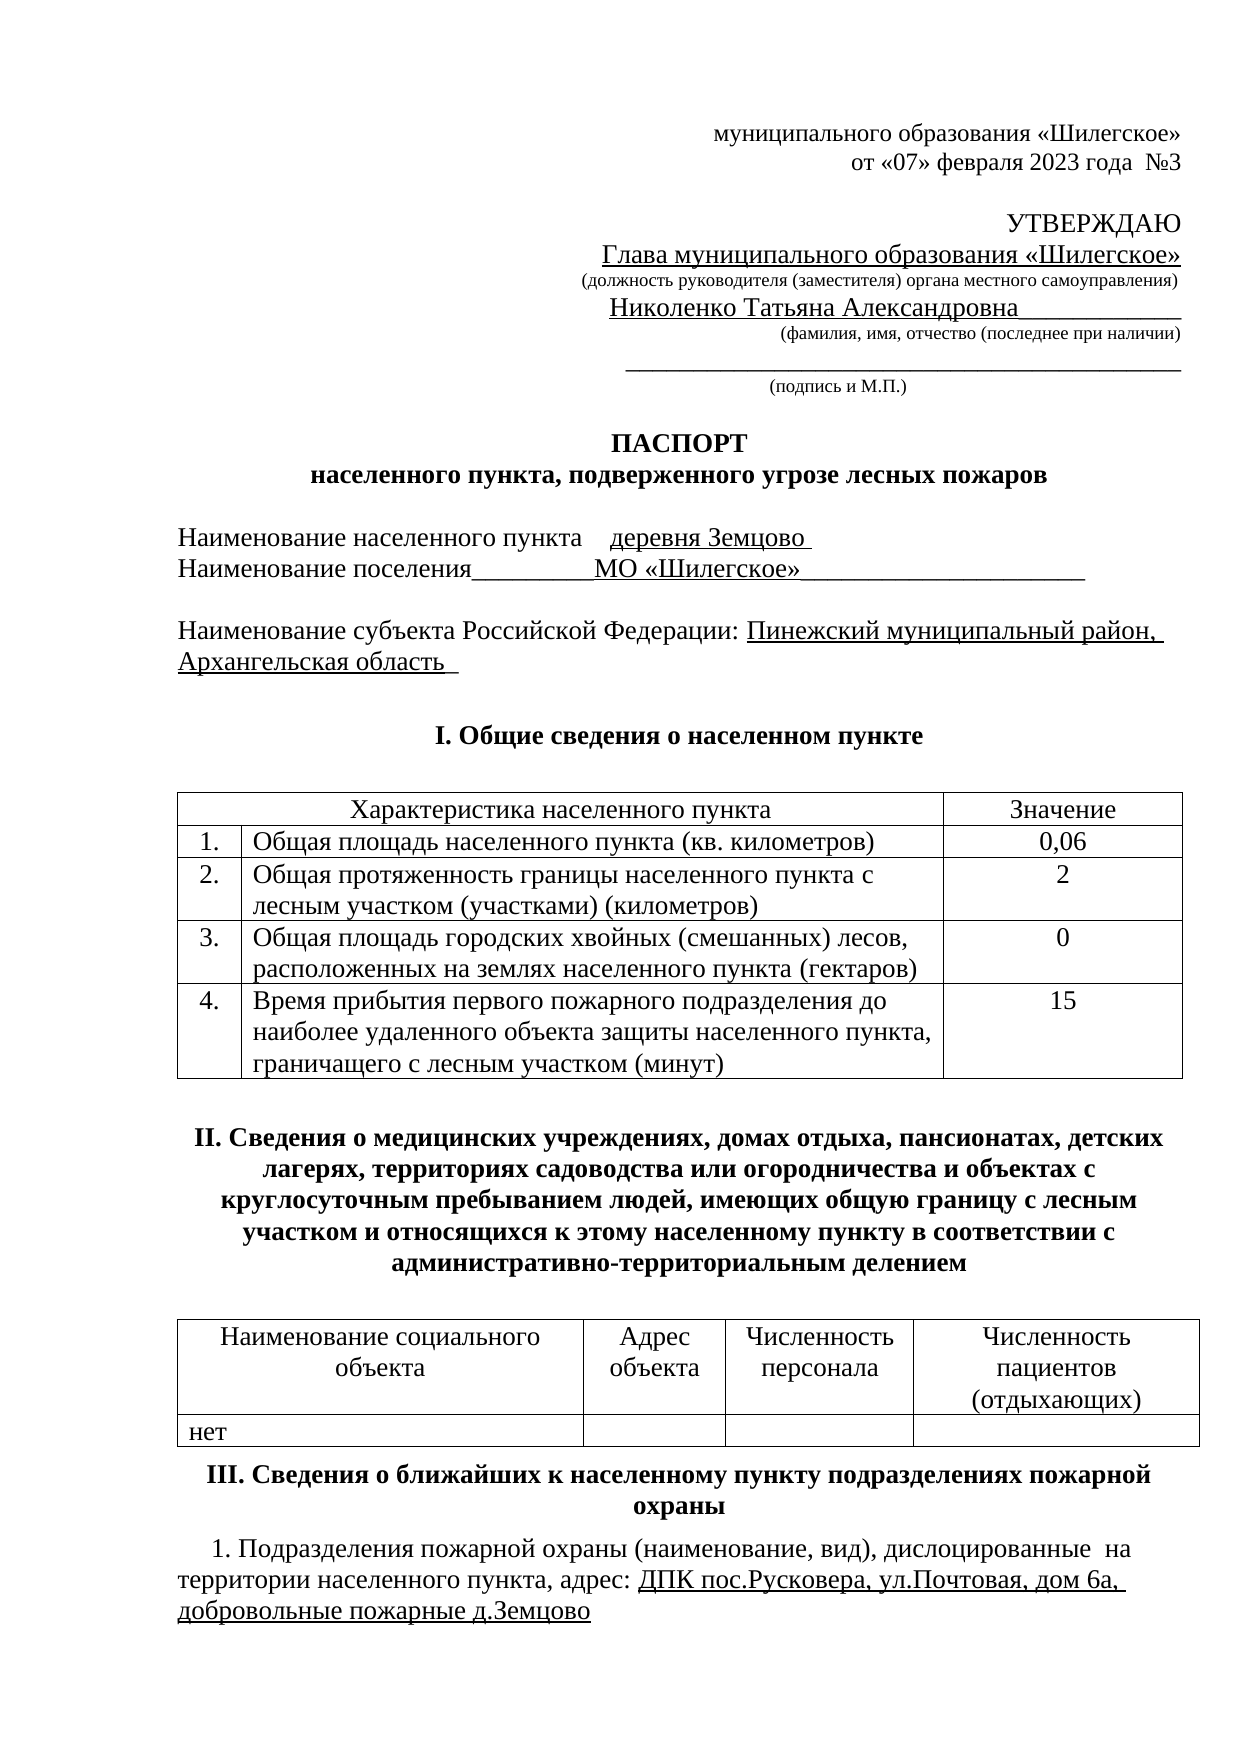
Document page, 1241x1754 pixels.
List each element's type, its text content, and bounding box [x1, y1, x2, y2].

table_cell 1. [178, 826, 241, 857]
text Николенко Татьяна Александровна____________ [177, 291, 1181, 322]
table_cell 3. [178, 921, 241, 983]
text I. Общие сведения о населенном пункте [177, 719, 1181, 750]
table_header Характеристика населенного пункта [178, 793, 943, 824]
table_cell [914, 1415, 1199, 1446]
table_cell Общая площадь городских хвойных (смешанных) лесов, расположенных на землях населенного пункта (гектаров) [242, 921, 943, 983]
text (фамилия, имя, отчество (последнее при наличии) [177, 322, 1181, 343]
table_cell 0,06 [944, 826, 1182, 857]
text муниципального образования «Шилегское» [177, 118, 1181, 147]
text Наименование населенного пункта деревня Земцово [177, 521, 1181, 552]
table_cell Время прибытия первого пожарного подразделения до наиболее удаленного объекта защиты населенного пункта, граничащего с лесным участком (минут) [242, 984, 943, 1078]
table_cell 0 [944, 921, 1182, 983]
table_header Адрес объекта [584, 1320, 725, 1414]
text ПАСПОРТ [177, 427, 1181, 458]
table_cell 2. [178, 858, 241, 920]
text (должность руководителя (заместителя) органа местного самоуправления) [177, 269, 1181, 291]
table_cell нет [178, 1415, 583, 1446]
table_header Численность пациентов (отдыхающих) [914, 1320, 1199, 1414]
text от «07» февраля 2023 года №3 [177, 147, 1181, 176]
text (подпись и М.П.) [177, 374, 1181, 396]
table_cell 2 [944, 858, 1182, 920]
table_cell [726, 1415, 913, 1446]
table_cell 15 [944, 984, 1182, 1078]
table_cell [584, 1415, 725, 1446]
table_cell Общая протяженность границы населенного пункта с лесным участком (участками) (километров) [242, 858, 943, 920]
table_cell 4. [178, 984, 241, 1078]
text Наименование поселения_________МО «Шилегское»_____________________ [177, 552, 1181, 583]
text II. Сведения о медицинских учреждениях, домах отдыха, пансионатах, детских лагерях, территориях садоводства или огородничества и объектах с круглосуточным пребыванием людей, имеющих общую границу с лесным участком и относящихся к этому населенному пункту в соответствии с административно-территориальным делением [177, 1121, 1181, 1277]
table_cell Общая площадь населенного пункта (кв. километров) [242, 826, 943, 857]
table_header Значение [944, 793, 1182, 824]
text Наименование субъекта Российской Федерации: Пинежский муниципальный район, Архангельская область_ [177, 614, 1181, 676]
text III. Сведения о ближайших к населенному пункту подразделениях пожарной охраны [177, 1458, 1181, 1521]
text Глава муниципального образования «Шилегское» [561, 238, 1181, 269]
text _________________________________________ [177, 343, 1181, 374]
text УТВЕРЖДАЮ [620, 207, 1181, 238]
text населенного пункта, подверженного угрозе лесных пожаров [177, 458, 1181, 489]
table_header Наименование социального объекта [178, 1320, 583, 1414]
text 1. Подразделения пожарной охраны (наименование, вид), дислоцированные на территории населенного пункта, адрес: ДПК пос.Русковера, ул.Почтовая, дом 6а, добровольные пожарные д.Земцово [177, 1532, 1181, 1625]
table_header Численность персонала [726, 1320, 913, 1414]
